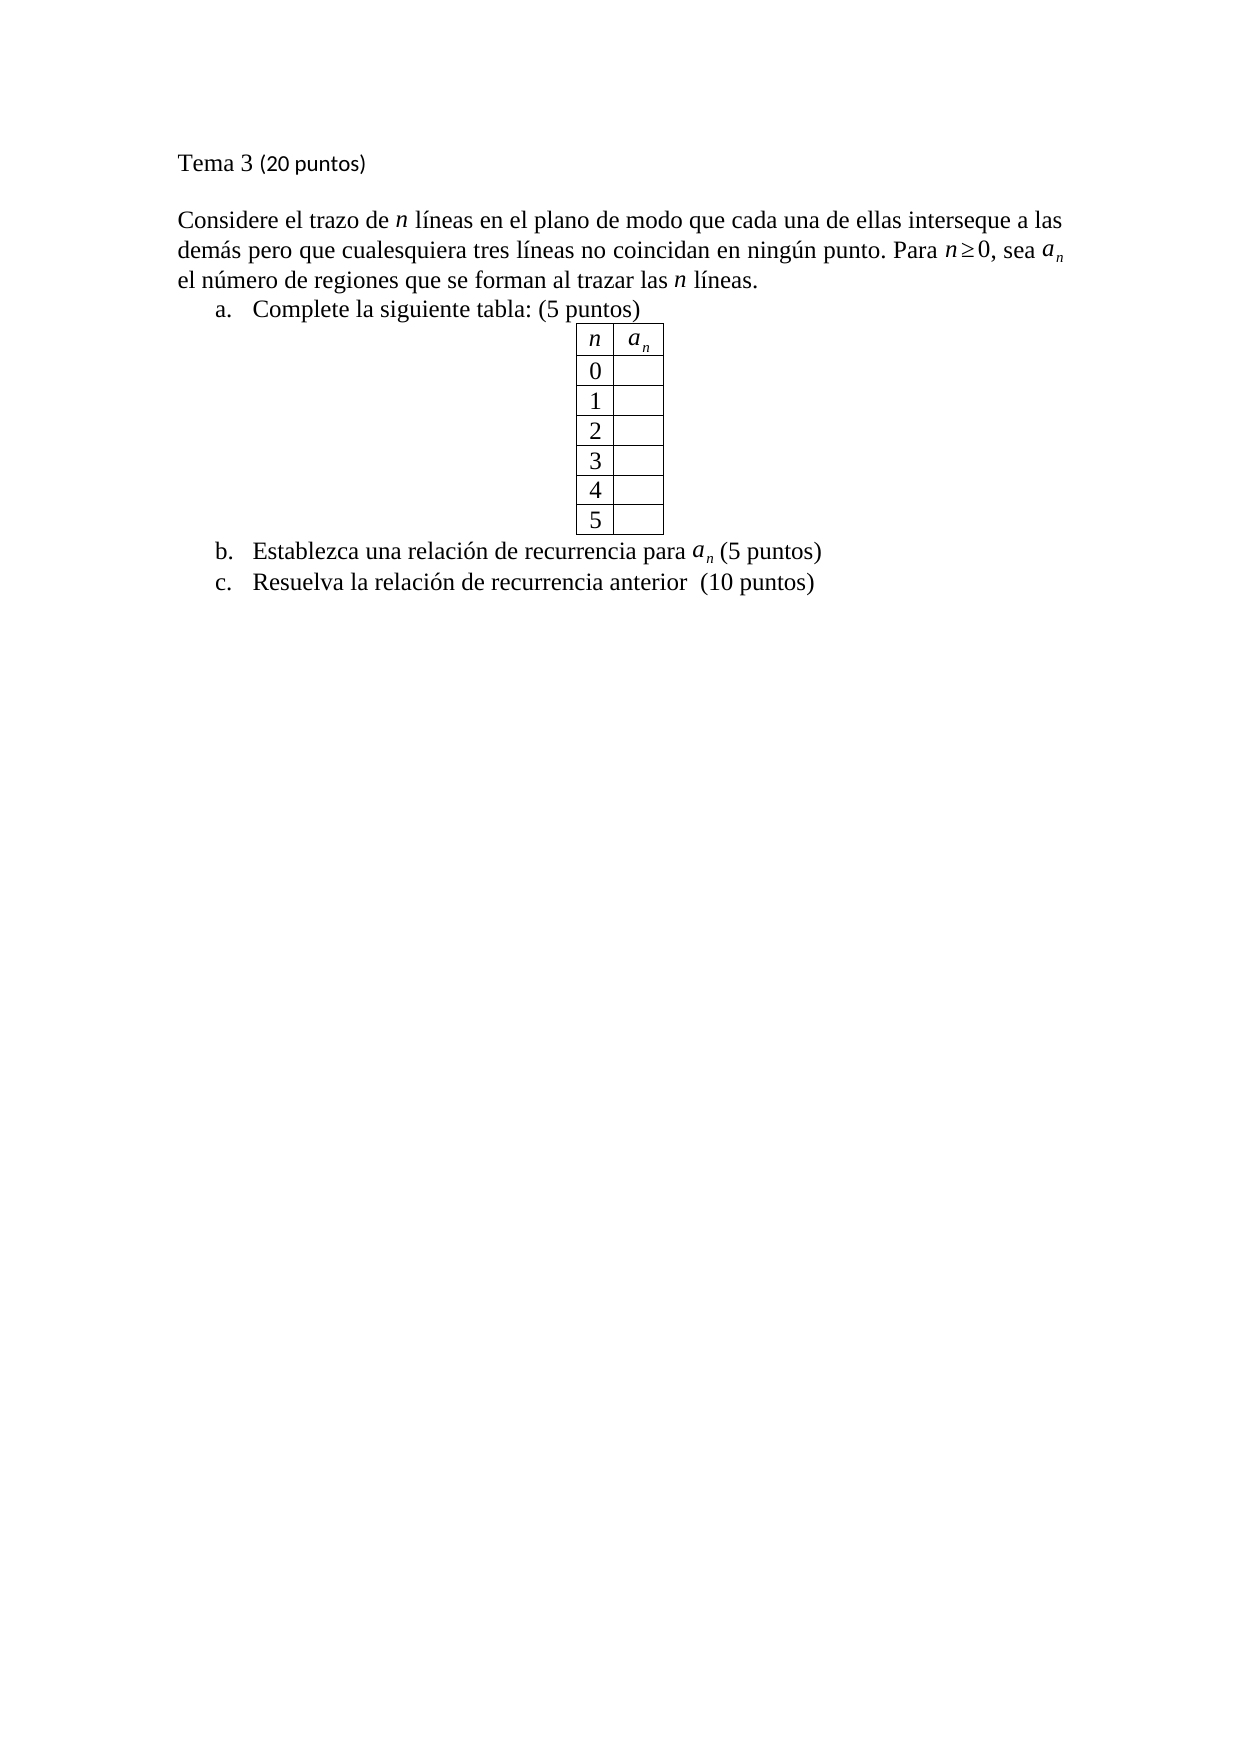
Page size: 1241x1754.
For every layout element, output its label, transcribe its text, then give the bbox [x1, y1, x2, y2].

table_cell 2 [577, 416, 613, 445]
list Resuelva la relación de recurrencia anterior (10 puntos) [215, 567, 1063, 595]
table_cell [614, 386, 663, 415]
table_cell [614, 505, 663, 534]
table_cell 3 [577, 446, 613, 474]
table_cell 1 [577, 386, 613, 415]
table_cell 5 [577, 505, 613, 534]
list Establezca una relación de recurrencia para (5 puntos) [215, 535, 1063, 567]
table_header [577, 324, 613, 355]
table_cell [614, 446, 663, 474]
text Tema 3 (20 puntos) [177, 148, 1063, 177]
table_cell [614, 416, 663, 445]
table_header [614, 324, 663, 355]
list Complete la siguiente tabla: (5 puntos) [215, 294, 1063, 323]
text Considere el trazo de líneas en el plano de modo que cada una de ellas interseque a las demás pero que cualesquiera tres líneas no coincidan en ningún punto. Para , sea el número de regiones que se forman al trazar las líneas. [177, 205, 1063, 294]
table_cell [614, 476, 663, 504]
table_cell 4 [577, 476, 613, 504]
table_cell [614, 356, 663, 385]
table_cell 0 [577, 356, 613, 385]
